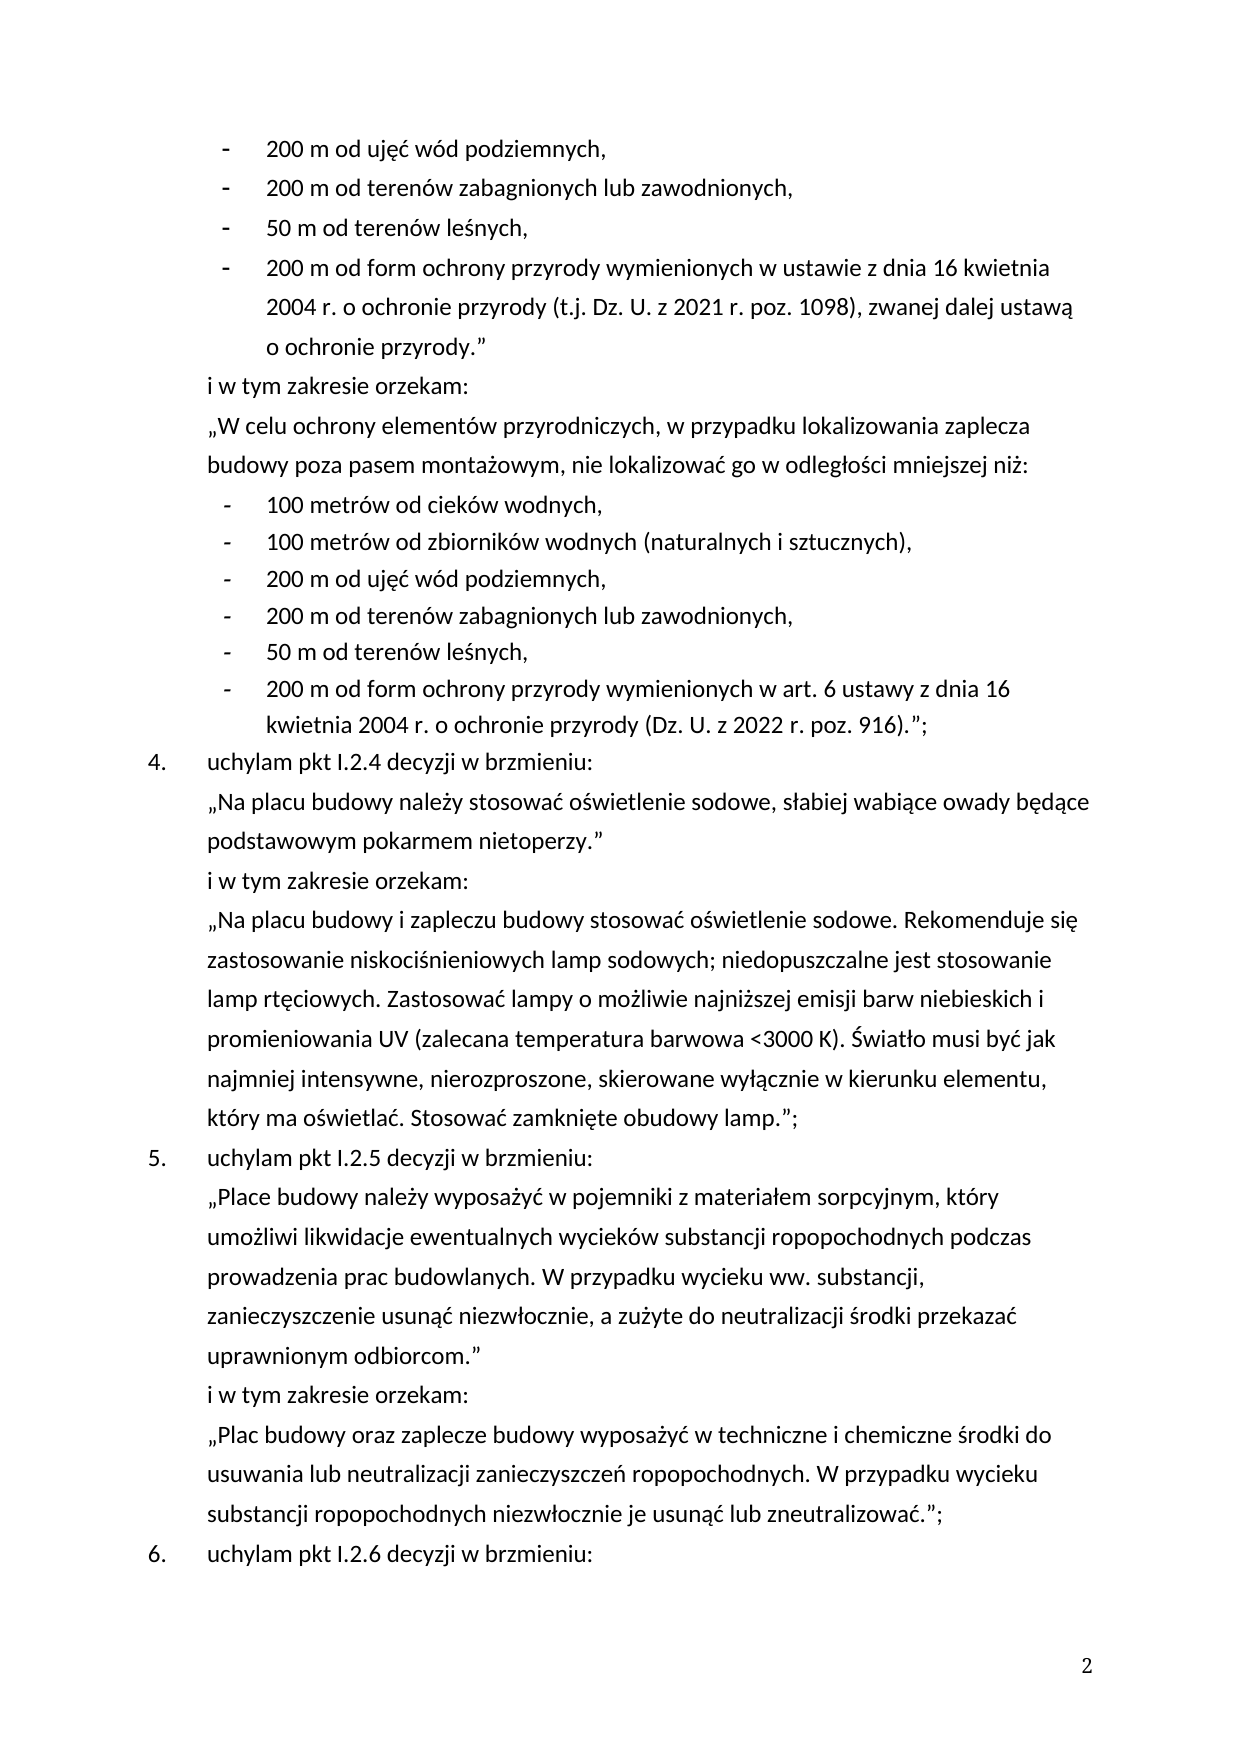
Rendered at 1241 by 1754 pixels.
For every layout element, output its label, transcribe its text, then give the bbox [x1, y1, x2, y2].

list 50 m od terenów leśnych, [222, 212, 1092, 243]
list i w tym zakresie orzekam: [207, 370, 1092, 401]
list 50 m od terenów leśnych, [222, 636, 1092, 667]
list „Na placu budowy należy stosować oświetlenie sodowe, słabiej wabiące owady będące podstawowym pokarmem nietoperzy.” [207, 786, 1092, 856]
list „Place budowy należy wyposażyć w pojemniki z materiałem sorpcyjnym, który umożliwi likwidacje ewentualnych wycieków substancji ropopochodnych podczas prowadzenia prac budowlanych. W przypadku wycieku ww. substancji, zanieczyszczenie usunąć niezwłocznie, a zużyte do neutralizacji środki przekazać uprawnionym odbiorcom.” [207, 1181, 1092, 1370]
list 200 m od terenów zabagnionych lub zawodnionych, [222, 600, 1092, 630]
list uchylam pkt I.2.5 decyzji w brzmieniu: [148, 1142, 1092, 1172]
list 200 m od form ochrony przyrody wymienionych w art. 6 ustawy z dnia 16 kwietnia 2004 r. o ochronie przyrody (Dz. U. z 2022 r. poz. 916).”; [222, 673, 1092, 740]
list 200 m od ujęć wód podziemnych, [222, 133, 1092, 163]
list uchylam pkt I.2.6 decyzji w brzmieniu: [148, 1538, 1092, 1568]
list 200 m od ujęć wód podziemnych, [222, 563, 1092, 593]
list „Plac budowy oraz zaplecze budowy wyposażyć w techniczne i chemiczne środki do usuwania lub neutralizacji zanieczyszczeń ropopochodnych. W przypadku wycieku substancji ropopochodnych niezwłocznie je usunąć lub zneutralizować.”; [207, 1419, 1092, 1529]
list i w tym zakresie orzekam: [207, 1379, 1092, 1410]
list uchylam pkt I.2.4 decyzji w brzmieniu: [148, 746, 1092, 777]
list 200 m od form ochrony przyrody wymienionych w ustawie z dnia 16 kwietnia 2004 r. o ochronie przyrody (t.j. Dz. U. z 2021 r. poz. 1098), zwanej dalej ustawą o ochronie przyrody.” [222, 252, 1092, 361]
list i w tym zakresie orzekam: [207, 865, 1092, 895]
list „W celu ochrony elementów przyrodniczych, w przypadku lokalizowania zaplecza budowy poza pasem montażowym, nie lokalizować go w odległości mniejszej niż: [207, 410, 1092, 480]
list 200 m od terenów zabagnionych lub zawodnionych, [222, 172, 1092, 203]
list 100 metrów od cieków wodnych, [222, 489, 1092, 520]
list 100 metrów od zbiorników wodnych (naturalnych i sztucznych), [222, 526, 1092, 557]
list „Na placu budowy i zapleczu budowy stosować oświetlenie sodowe. Rekomenduje się zastosowanie niskociśnieniowych lamp sodowych; niedopuszczalne jest stosowanie lamp rtęciowych. Zastosować lampy o możliwie najniższej emisji barw niebieskich i promieniowania UV (zalecana temperatura barwowa <3000 K). Światło musi być jak najmniej intensywne, nierozproszone, skierowane wyłącznie w kierunku elementu, który ma oświetlać. Stosować zamknięte obudowy lamp.”; [207, 904, 1092, 1133]
